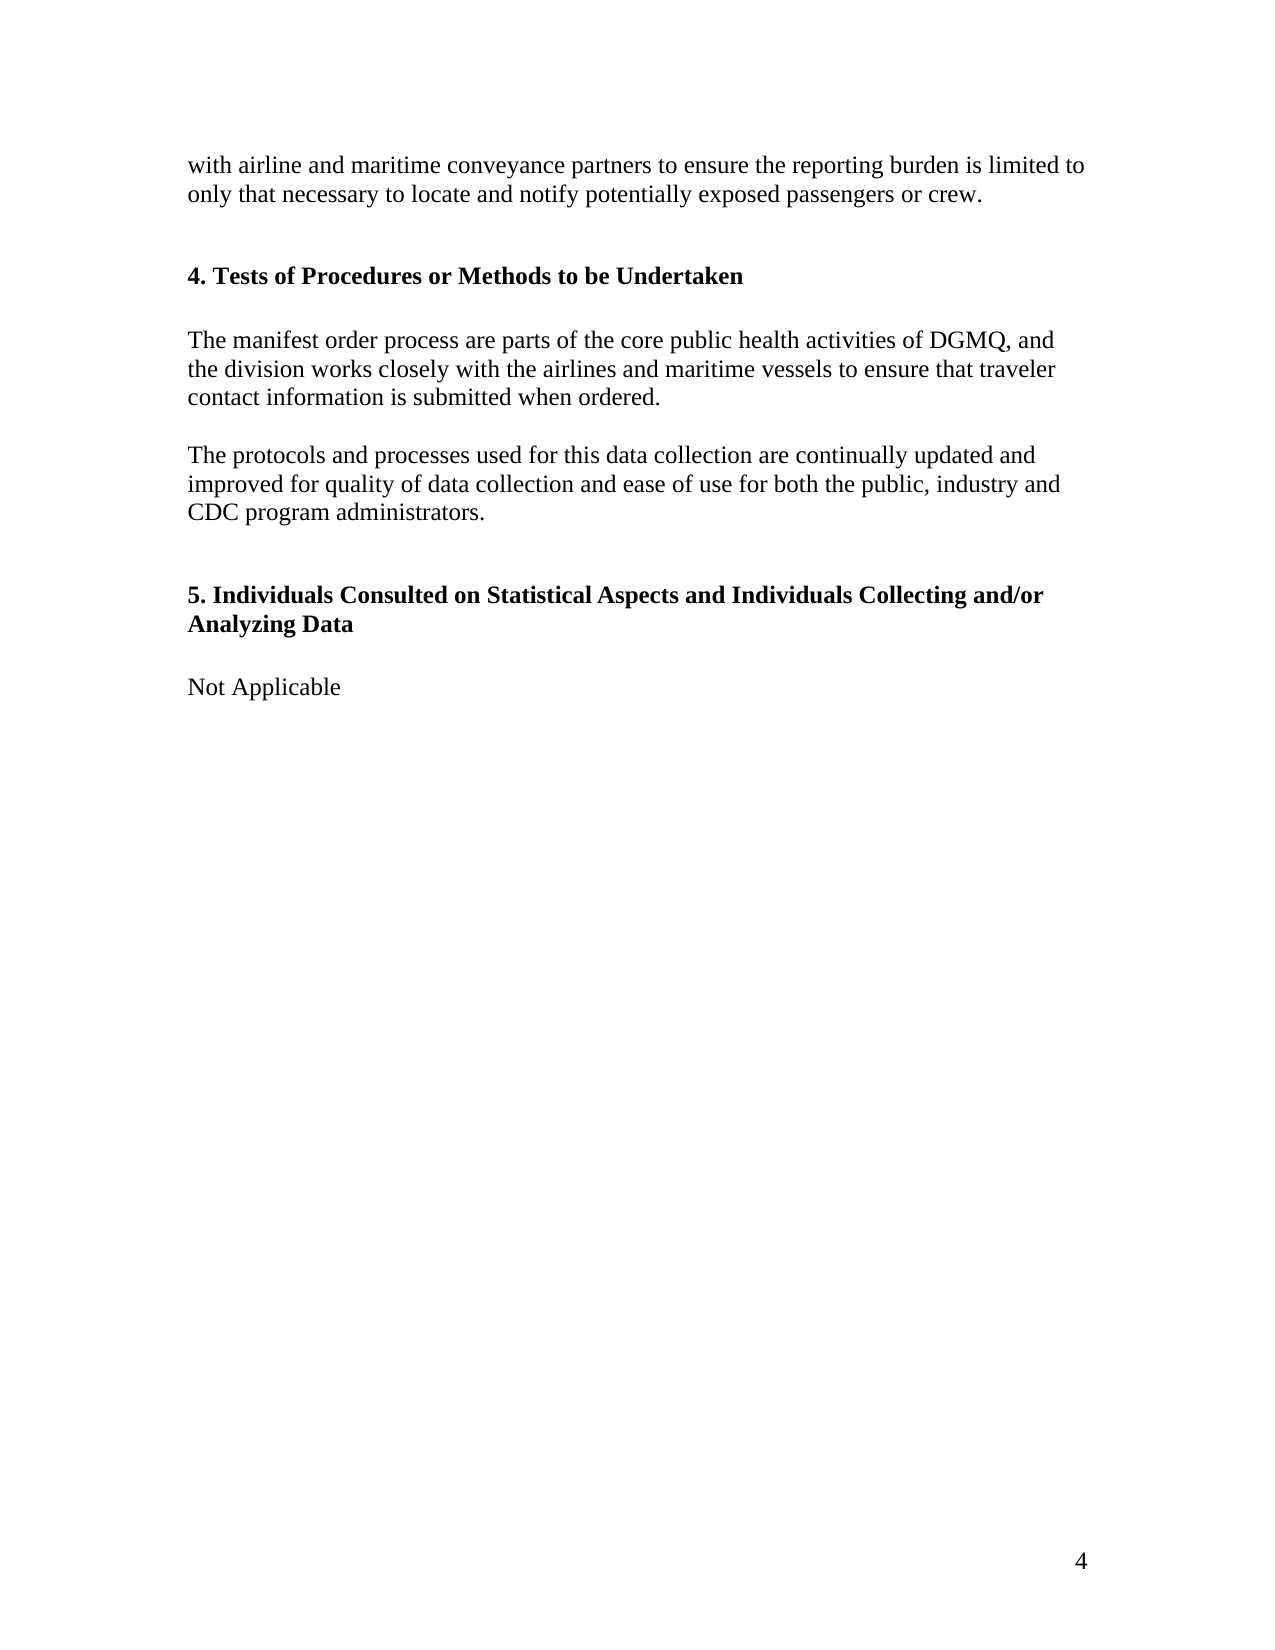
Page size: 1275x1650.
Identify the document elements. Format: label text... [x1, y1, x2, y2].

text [187, 150, 1087, 207]
text The manifest order process are parts of the core public health activities of DGMQ, and the division works closely with the airlines and maritime vessels to ensure that traveler contact information is submitted when ordered. [187, 325, 1087, 411]
subtitle 5. Individuals Consulted on Statistical Aspects and Individuals Collecting and/or Analyzing Data [187, 580, 1087, 637]
text The protocols and processes used for this data collection are continually updated and improved for quality of data collection and ease of use for both the public, industry and CDC program administrators. [187, 440, 1087, 526]
subtitle 4. Tests of Procedures or Methods to be Undertaken [187, 261, 1087, 290]
text Not Applicable [187, 672, 1087, 701]
